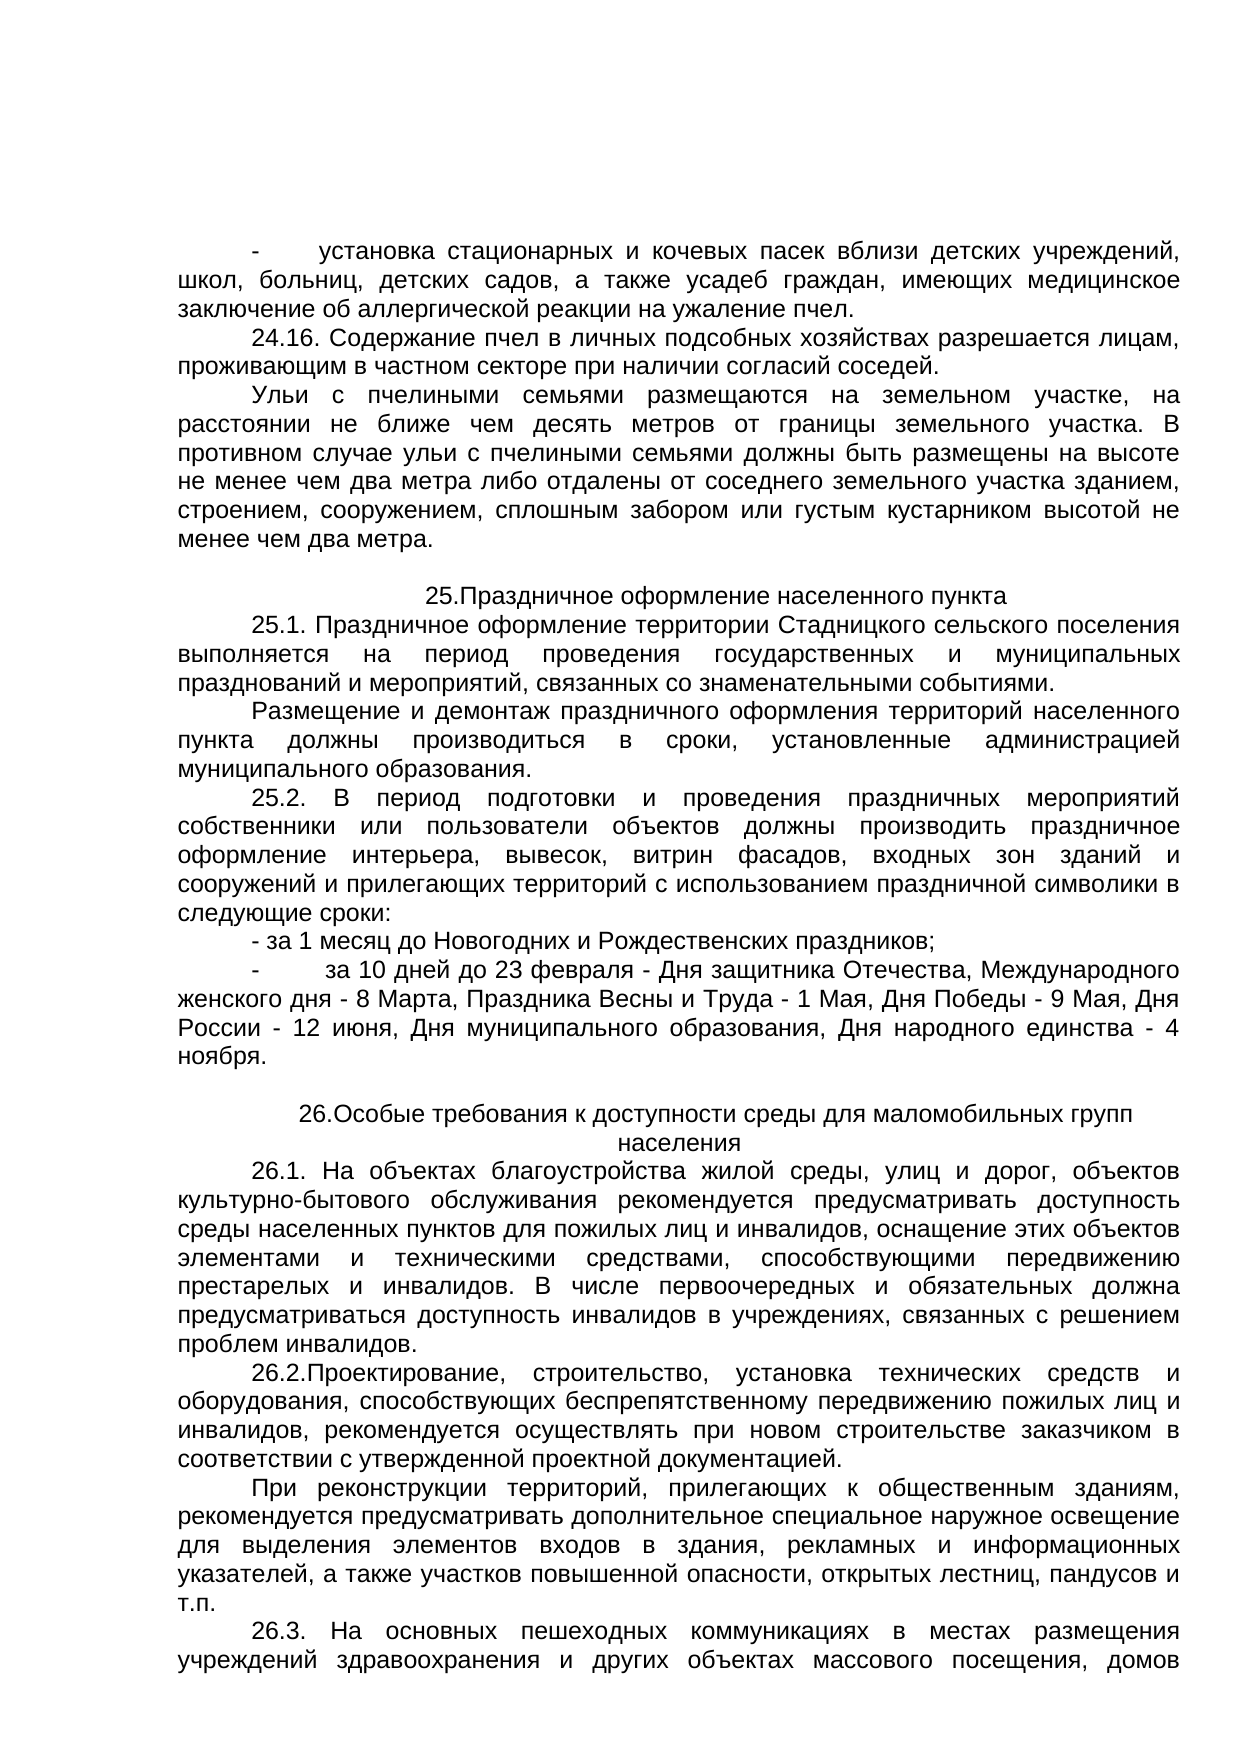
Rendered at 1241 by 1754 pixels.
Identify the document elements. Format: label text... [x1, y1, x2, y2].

text 26.Особые требования к доступности среды для маломобильных групп населения [177, 1099, 1181, 1156]
text При реконструкции территорий, прилегающих к общественным зданиям, рекомендуется предусматривать дополнительное специальное наружное освещение для выделения элементов входов в здания, рекламных и информационных указателей, а также участков повышенной опасности, открытых лестниц, пандусов и т.п. [177, 1472, 1181, 1616]
text 25.Праздничное оформление населенного пункта [177, 581, 1181, 610]
text 26.2.Проектирование, строительство, установка технических средств и оборудования, способствующих беспрепятственному передвижению пожилых лиц и инвалидов, рекомендуется осуществлять при новом строительстве заказчиком в соответствии с утвержденной проектной документацией. [177, 1357, 1181, 1472]
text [177, 1616, 1181, 1674]
text 25.1. Праздничное оформление территории Стадницкого сельского поселения выполняется на период проведения государственных и муниципальных празднований и мероприятий, связанных со знаменательными событиями. [177, 610, 1181, 696]
list установка стационарных и кочевых пасек вблизи детских учреждений, школ, больниц, детских садов, а также усадеб граждан, имеющих медицинское заключение об аллергической реакции на ужаление пчел. [177, 236, 1181, 322]
list за 10 дней до 23 февраля - Дня защитника Отечества, Международного женского дня - 8 Марта, Праздника Весны и Труда - 1 Мая, Дня Победы - 9 Мая, Дня России - 12 июня, Дня муниципального образования, Дня народного единства - 4 ноября. [177, 955, 1181, 1070]
text 24.16. Содержание пчел в личных подсобных хозяйствах разрешается лицам, проживающим в частном секторе при наличии согласий соседей. [177, 322, 1181, 380]
text 26.1. На объектах благоустройства жилой среды, улиц и дорог, объектов культурно-бытового обслуживания рекомендуется предусматривать доступность среды населенных пунктов для пожилых лиц и инвалидов, оснащение этих объектов элементами и техническими средствами, способствующими передвижению престарелых и инвалидов. В числе первоочередных и обязательных должна предусматриваться доступность инвалидов в учреждениях, связанных с решением проблем инвалидов. [177, 1156, 1181, 1357]
text Ульи с пчелиными семьями размещаются на земельном участке, на расстоянии не ближе чем десять метров от границы земельного участка. В противном случае ульи с пчелиными семьями должны быть размещены на высоте не менее чем два метра либо отдалены от соседнего земельного участка зданием, строением, сооружением, сплошным забором или густым кустарником высотой не менее чем два метра. [177, 380, 1181, 552]
text 25.2. В период подготовки и проведения праздничных мероприятий собственники или пользователи объектов должны производить праздничное оформление интерьера, вывесок, витрин фасадов, входных зон зданий и сооружений и прилегающих территорий с использованием праздничной символики в следующие сроки: [177, 782, 1181, 926]
text - за 1 месяц до Новогодних и Рождественских праздников; [177, 926, 1181, 955]
text Размещение и демонтаж праздничного оформления территорий населенного пункта должны производиться в сроки, установленные администрацией муниципального образования. [177, 696, 1181, 782]
